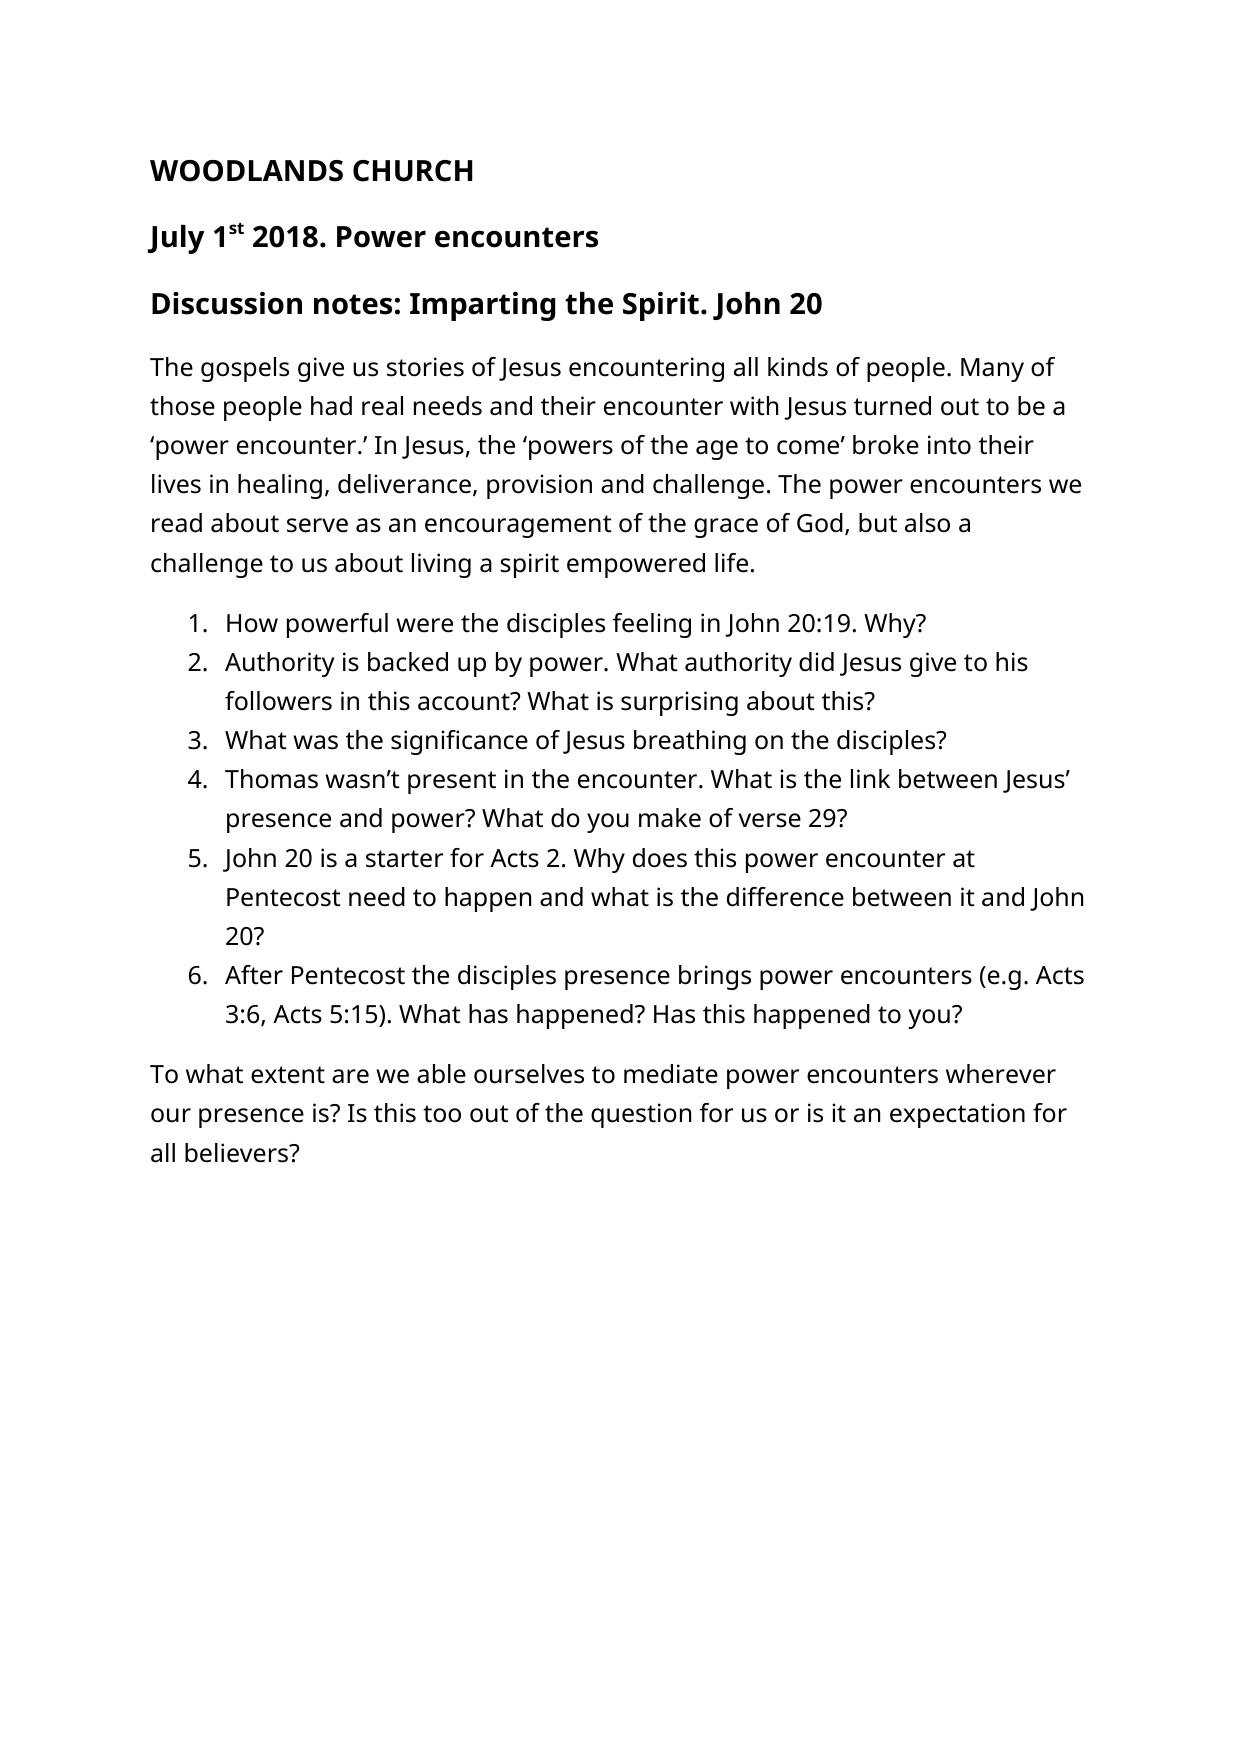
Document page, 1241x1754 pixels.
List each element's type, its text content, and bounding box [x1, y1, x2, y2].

text WOODLANDS CHURCH [150, 150, 1090, 190]
list What was the significance of Jesus breathing on the disciples? [187, 723, 1090, 757]
text The gospels give us stories of Jesus encountering all kinds of people. Many of those people had real needs and their encounter with Jesus turned out to be a ‘power encounter.’ In Jesus, the ‘powers of the age to come’ broke into their lives in healing, deliverance, provision and challenge. The power encounters we read about serve as an encouragement of the grace of God, but also a challenge to us about living a spirit empowered life. [150, 349, 1090, 579]
list Authority is backed up by power. What authority did Jesus give to his followers in this account? What is surprising about this? [187, 644, 1090, 718]
list After Pentecost the disciples presence brings power encounters (e.g. Acts 3:6, Acts 5:15). What has happened? Has this happened to you? [187, 958, 1090, 1031]
text Discussion notes: Imparting the Spirit. John 20 [150, 283, 1090, 323]
text July 1st 2018. Power encounters [150, 216, 1090, 256]
text To what extent are we able ourselves to mediate power encounters wherever our presence is? Is this too out of the question for us or is it an expectation for all believers? [150, 1057, 1090, 1169]
list John 20 is a starter for Acts 2. Why does this power encounter at Pentecost need to happen and what is the difference between it and John 20? [187, 840, 1090, 953]
list Thomas wasn’t present in the encounter. What is the link between Jesus’ presence and power? What do you make of verse 29? [187, 762, 1090, 835]
list How powerful were the disciples feeling in John 20:19. Why? [187, 605, 1090, 639]
